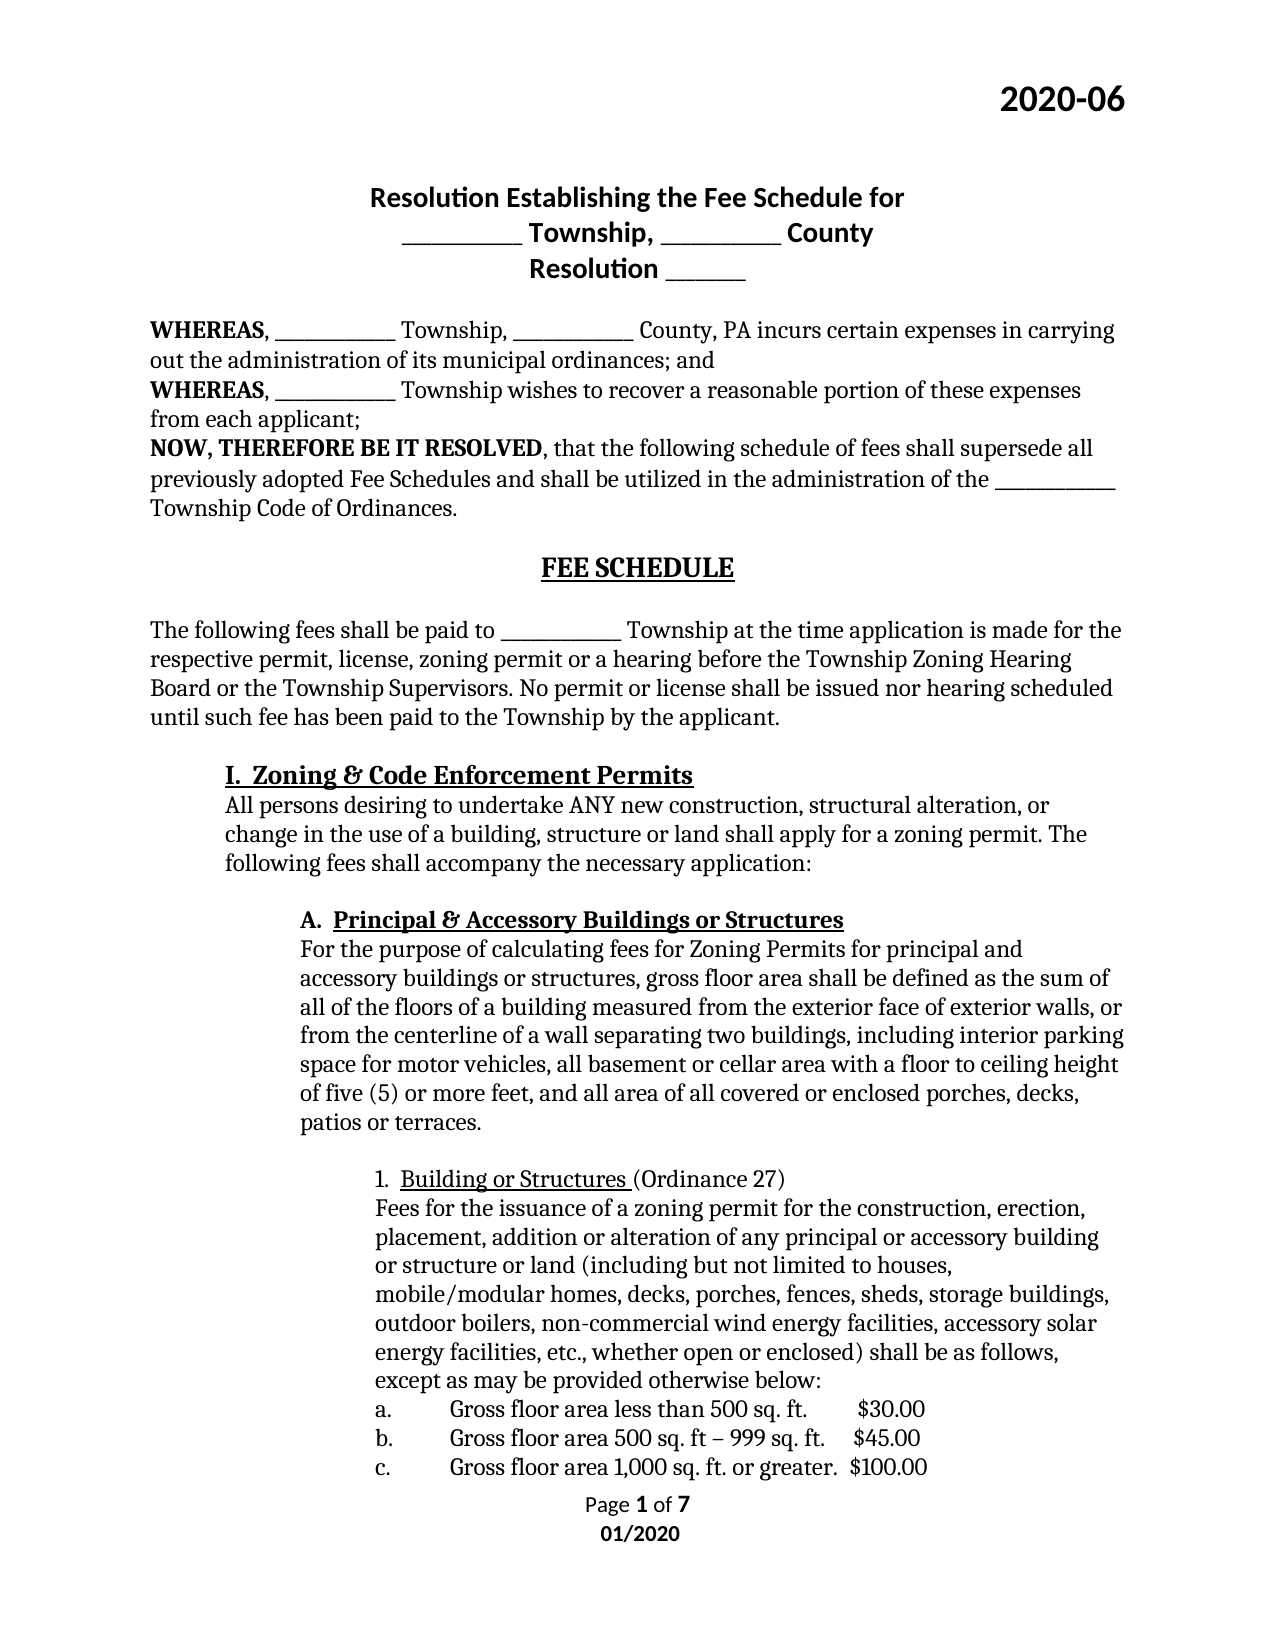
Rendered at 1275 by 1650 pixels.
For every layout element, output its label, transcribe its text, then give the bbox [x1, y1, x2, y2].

text ____________ Township, ____________ County [150, 214, 1125, 250]
text b. Gross floor area 500 sq. ft – 999 sq. ft. $45.00 [150, 1424, 1125, 1452]
text c. Gross floor area 1,000 sq. ft. or greater. $100.00 [150, 1452, 1125, 1481]
text NOW, THEREFORE BE IT RESOLVED, that the following schedule of fees shall supersede all previously adopted Fee Schedules and shall be utilized in the administration of the ____________ Township Code of Ordinances. [150, 434, 1125, 523]
text WHEREAS, ____________ Township, ____________ County, PA incurs certain expenses in carrying out the administration of its municipal ordinances; and [150, 314, 1125, 374]
text 1. Building or Structures (Ordinance 27) [150, 1165, 1125, 1194]
text The following fees shall be paid to ____________ Township at the time application is made for the respective permit, license, zoning permit or a hearing before the Township Zoning Hearing Board or the Township Supervisors. No permit or license shall be issued nor hearing scheduled until such fee has been paid to the Township by the applicant. [150, 614, 1125, 731]
text WHEREAS, ____________ Township wishes to recover a reasonable portion of these expenses from each applicant; [150, 374, 1125, 434]
text For the purpose of calculating fees for Zoning Permits for principal and accessory buildings or structures, gross floor area shall be defined as the sum of all of the floors of a building measured from the exterior face of exterior walls, or from the centerline of a wall separating two buildings, including interior parking space for motor vehicles, all basement or cellar area with a floor to ceiling height of five (5) or more feet, and all area of all covered or enclosed porches, decks, patios or terraces. [300, 935, 1125, 1136]
text I. Zoning & Code Enforcement Permits [150, 760, 1125, 791]
text Resolution Establishing the Fee Schedule for [150, 179, 1125, 214]
text Resolution ________ [150, 250, 1125, 286]
text a. Gross floor area less than 500 sq. ft. $30.00 [150, 1395, 1125, 1424]
text All persons desiring to undertake ANY new construction, structural alteration, or change in the use of a building, structure or land shall apply for a zoning permit. The following fees shall accompany the necessary application: [225, 791, 1125, 877]
text Fees for the issuance of a zoning permit for the construction, erection, placement, addition or alteration of any principal or accessory building or structure or land (including but not limited to houses, mobile/modular homes, decks, porches, fences, sheds, storage buildings, outdoor boilers, non-commercial wind energy facilities, accessory solar energy facilities, etc., whether open or enclosed) shall be as follows, except as may be provided otherwise below: [375, 1194, 1125, 1395]
text A. Principal & Accessory Buildings or Structures [150, 906, 1125, 935]
text FEE SCHEDULE [150, 552, 1125, 585]
